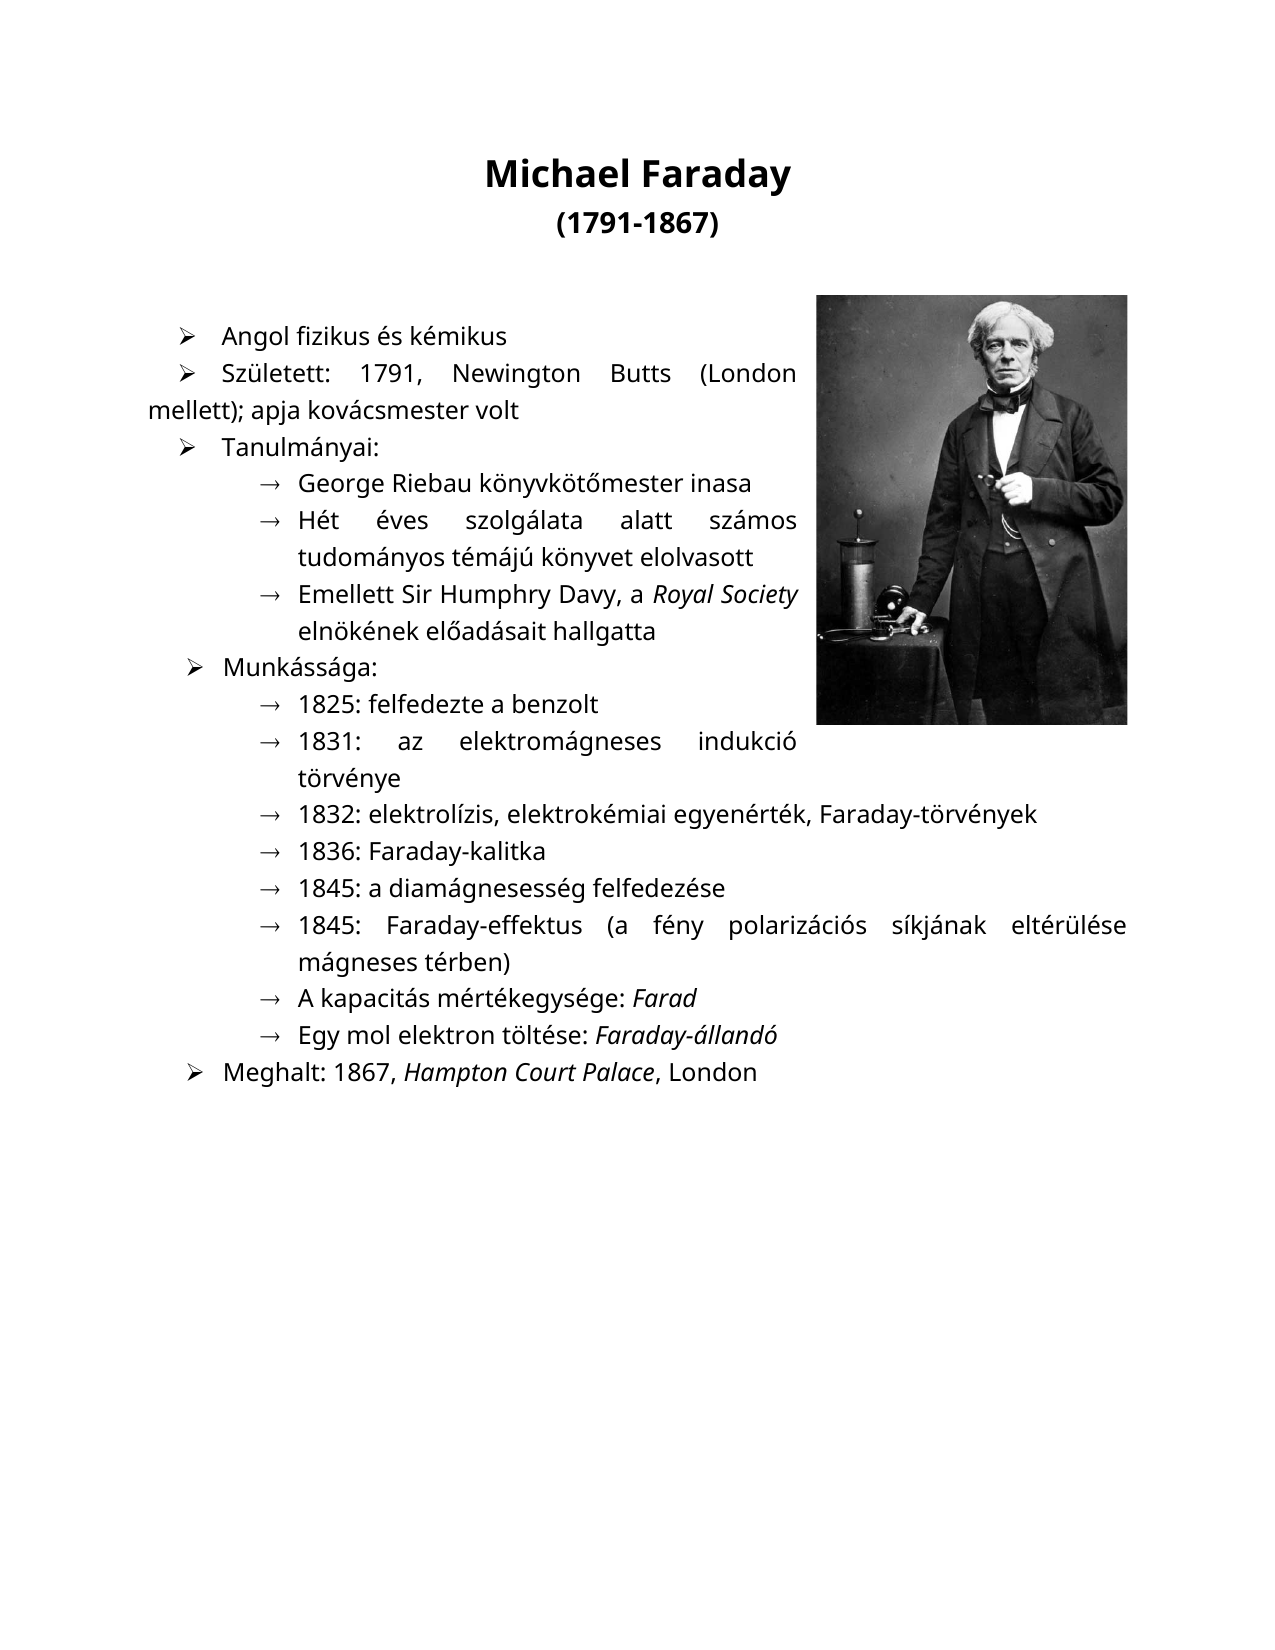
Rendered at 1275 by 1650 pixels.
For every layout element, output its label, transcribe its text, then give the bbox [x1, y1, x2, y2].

list 1845: Faraday-effektus (a fény polarizációs síkjának eltérülése mágneses térben) [260, 907, 1127, 978]
list 1845: a diamágnesesség felfedezése [260, 871, 1127, 905]
list George Riebau könyvkötőmester inasa [260, 466, 816, 500]
list Egy mol elektron töltése: Faraday-állandó [260, 1018, 1127, 1052]
list 1831: az elektromágneses indukció törvénye [260, 723, 1127, 794]
list Angol fizikus és kémikus [148, 319, 816, 353]
list Meghalt: 1867, Hampton Court Palace, London [185, 1054, 1127, 1088]
text (1791-1867) [148, 203, 1127, 242]
list 1832: elektrolízis, elektrokémiai egyenérték, Faraday-törvények [260, 797, 1127, 831]
list Született: 1791, Newington Butts (London mellett); apja kovácsmester volt [148, 356, 816, 427]
picture [816, 295, 1128, 725]
text Michael Faraday [148, 148, 1127, 199]
list 1825: felfedezte a benzolt [260, 687, 816, 721]
list 1836: Faraday-kalitka [260, 834, 1127, 868]
list Emellett Sir Humphry Davy, a Royal Society elnökének előadásait hallgatta [260, 576, 816, 647]
list A kapacitás mértékegysége: Farad [260, 981, 1127, 1015]
list Tanulmányai: [148, 429, 816, 463]
list Munkássága: [185, 650, 816, 684]
list Hét éves szolgálata alatt számos tudományos témájú könyvet elolvasott [260, 503, 816, 574]
